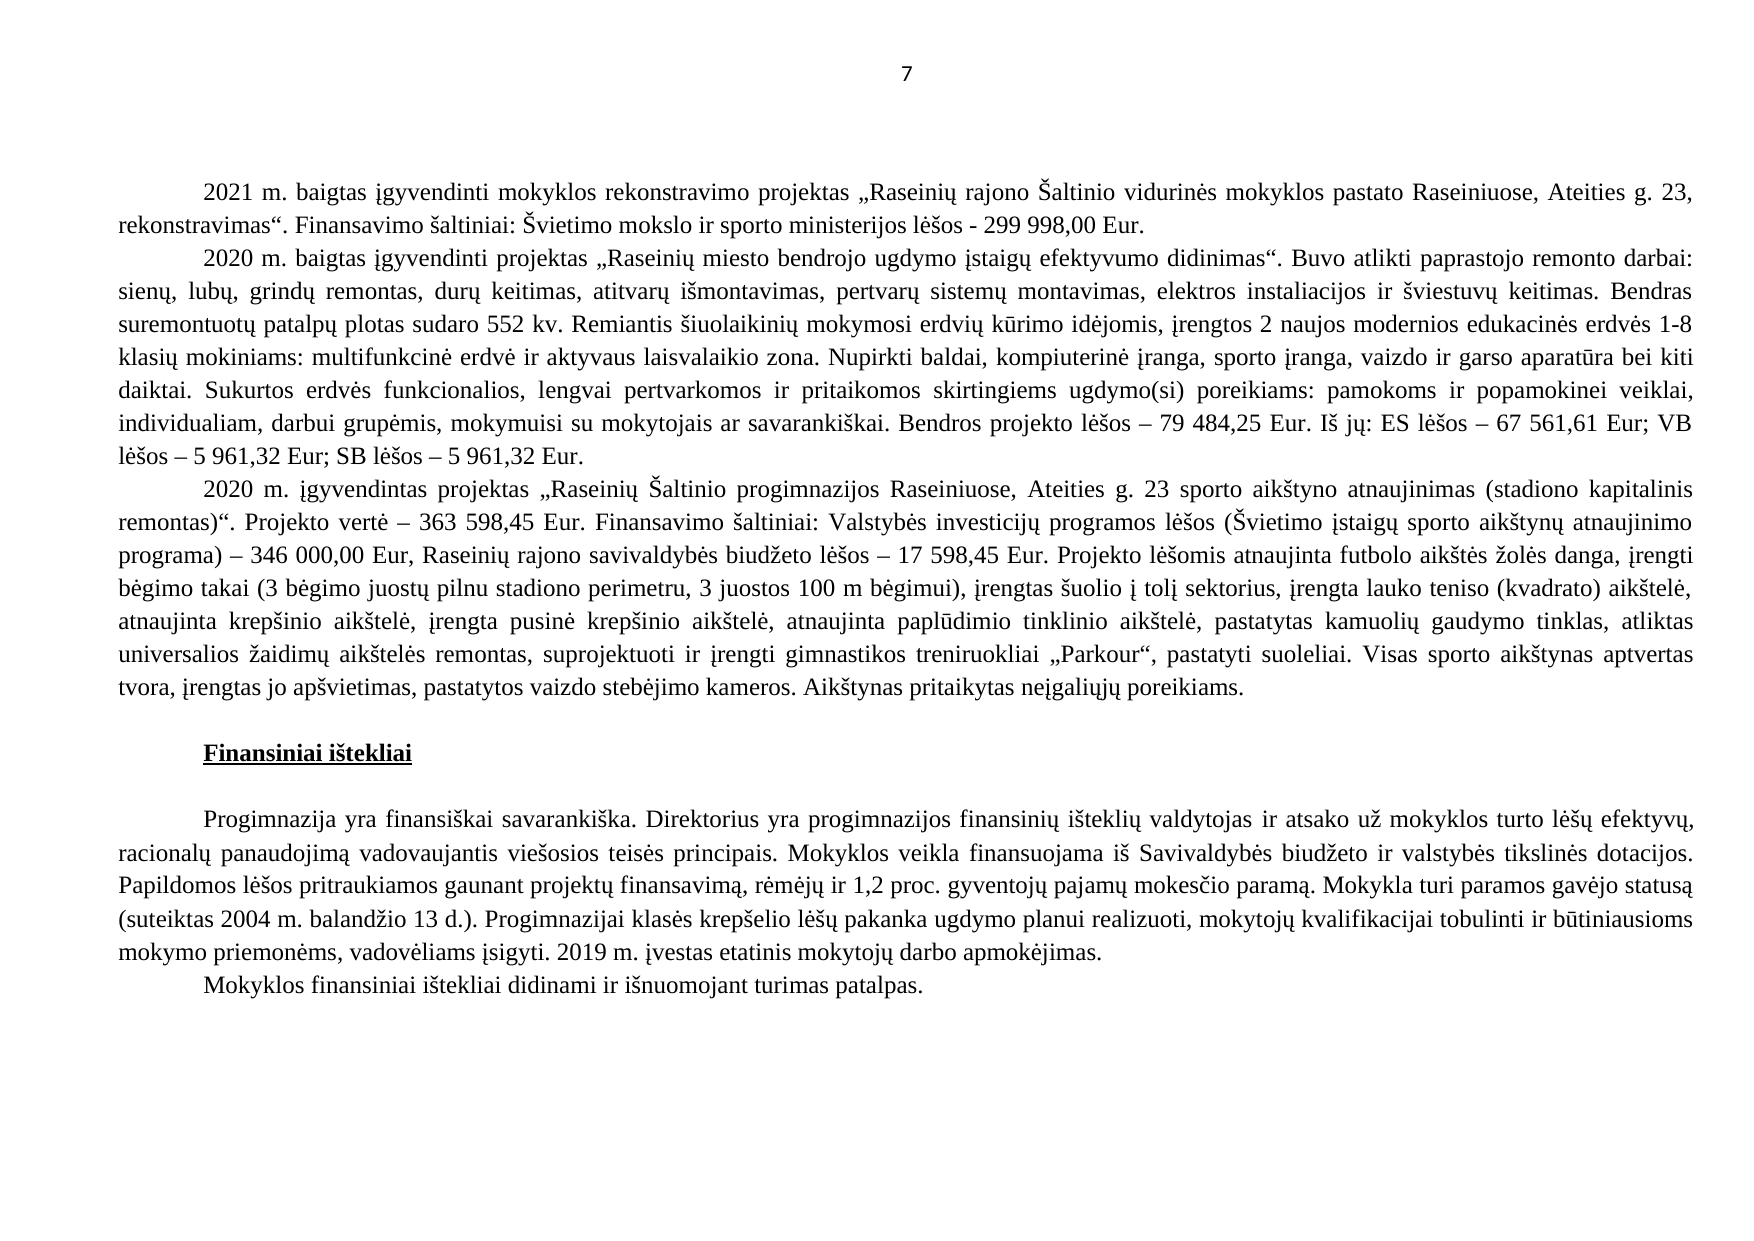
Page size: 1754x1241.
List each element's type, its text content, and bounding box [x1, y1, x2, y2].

text 2020 m. baigtas įgyvendinti projektas „Raseinių miesto bendrojo ugdymo įstaigų efektyvumo didinimas“. Buvo atlikti paprastojo remonto darbai: sienų, lubų, grindų remontas, durų keitimas, atitvarų išmontavimas, pertvarų sistemų montavimas, elektros instaliacijos ir šviestuvų keitimas. Bendras suremontuotų patalpų plotas sudaro 552 kv. Remiantis šiuolaikinių mokymosi erdvių kūrimo idėjomis, įrengtos 2 naujos modernios edukacinės erdvės 1-8 klasių mokiniams: multifunkcinė erdvė ir aktyvaus laisvalaikio zona. Nupirkti baldai, kompiuterinė įranga, sporto įranga, vaizdo ir garso aparatūra bei kiti daiktai. Sukurtos erdvės funkcionalios, lengvai pertvarkomos ir pritaikomos skirtingiems ugdymo(si) poreikiams: pamokoms ir popamokinei veiklai, individualiam, darbui grupėmis, mokymuisi su mokytojais ar savarankiškai. Bendros projekto lėšos – 79 484,25 Eur. Iš jų: ES lėšos – 67 561,61 Eur; VB lėšos – 5 961,32 Eur; SB lėšos – 5 961,32 Eur. [118, 243, 1695, 470]
text Progimnazija yra finansiškai savarankiška. Direktorius yra progimnazijos finansinių išteklių valdytojas ir atsako už mokyklos turto lėšų efektyvų, racionalų panaudojimą vadovaujantis viešosios teisės principais. Mokyklos veikla finansuojama iš Savivaldybės biudžeto ir valstybės tikslinės dotacijos. Papildomos lėšos pritraukiamos gaunant projektų finansavimą, rėmėjų ir 1,2 proc. gyventojų pajamų mokesčio paramą. Mokykla turi paramos gavėjo statusą (suteiktas 2004 m. balandžio 13 d.). Progimnazijai klasės krepšelio lėšų pakanka ugdymo planui realizuoti, mokytojų kvalifikacijai tobulinti ir būtiniausioms mokymo priemonėms, vadovėliams įsigyti. 2019 m. įvestas etatinis mokytojų darbo apmokėjimas. [118, 804, 1695, 965]
text 2021 m. baigtas įgyvendinti mokyklos rekonstravimo projektas „Raseinių rajono Šaltinio vidurinės mokyklos pastato Raseiniuose, Ateities g. 23, rekonstravimas“. Finansavimo šaltiniai: Švietimo mokslo ir sporto ministerijos lėšos - 299 998,00 Eur. [118, 177, 1695, 239]
text 2020 m. įgyvendintas projektas „Raseinių Šaltinio progimnazijos Raseiniuose, Ateities g. 23 sporto aikštyno atnaujinimas (stadiono kapitalinis remontas)“. Projekto vertė – 363 598,45 Eur. Finansavimo šaltiniai: Valstybės investicijų programos lėšos (Švietimo įstaigų sporto aikštynų atnaujinimo programa) – 346 000,00 Eur, Raseinių rajono savivaldybės biudžeto lėšos – 17 598,45 Eur. Projekto lėšomis atnaujinta futbolo aikštės žolės danga, įrengti bėgimo takai (3 bėgimo juostų pilnu stadiono perimetru, 3 juostos 100 m bėgimui), įrengtas šuolio į tolį sektorius, įrengta lauko teniso (kvadrato) aikštelė, atnaujinta krepšinio aikštelė, įrengta pusinė krepšinio aikštelė, atnaujinta paplūdimio tinklinio aikštelė, pastatytas kamuolių gaudymo tinklas, atliktas universalios žaidimų aikštelės remontas, suprojektuoti ir įrengti gimnastikos treniruokliai „Parkour“, pastatyti suoleliai. Visas sporto aikštynas aptvertas tvora, įrengtas jo apšvietimas, pastatytos vaizdo stebėjimo kameros. Aikštynas pritaikytas neįgaliųjų poreikiams. [118, 474, 1695, 701]
text Mokyklos finansiniai ištekliai didinami ir išnuomojant turimas patalpas. [118, 970, 1695, 998]
text Finansiniai ištekliai [118, 738, 1695, 767]
